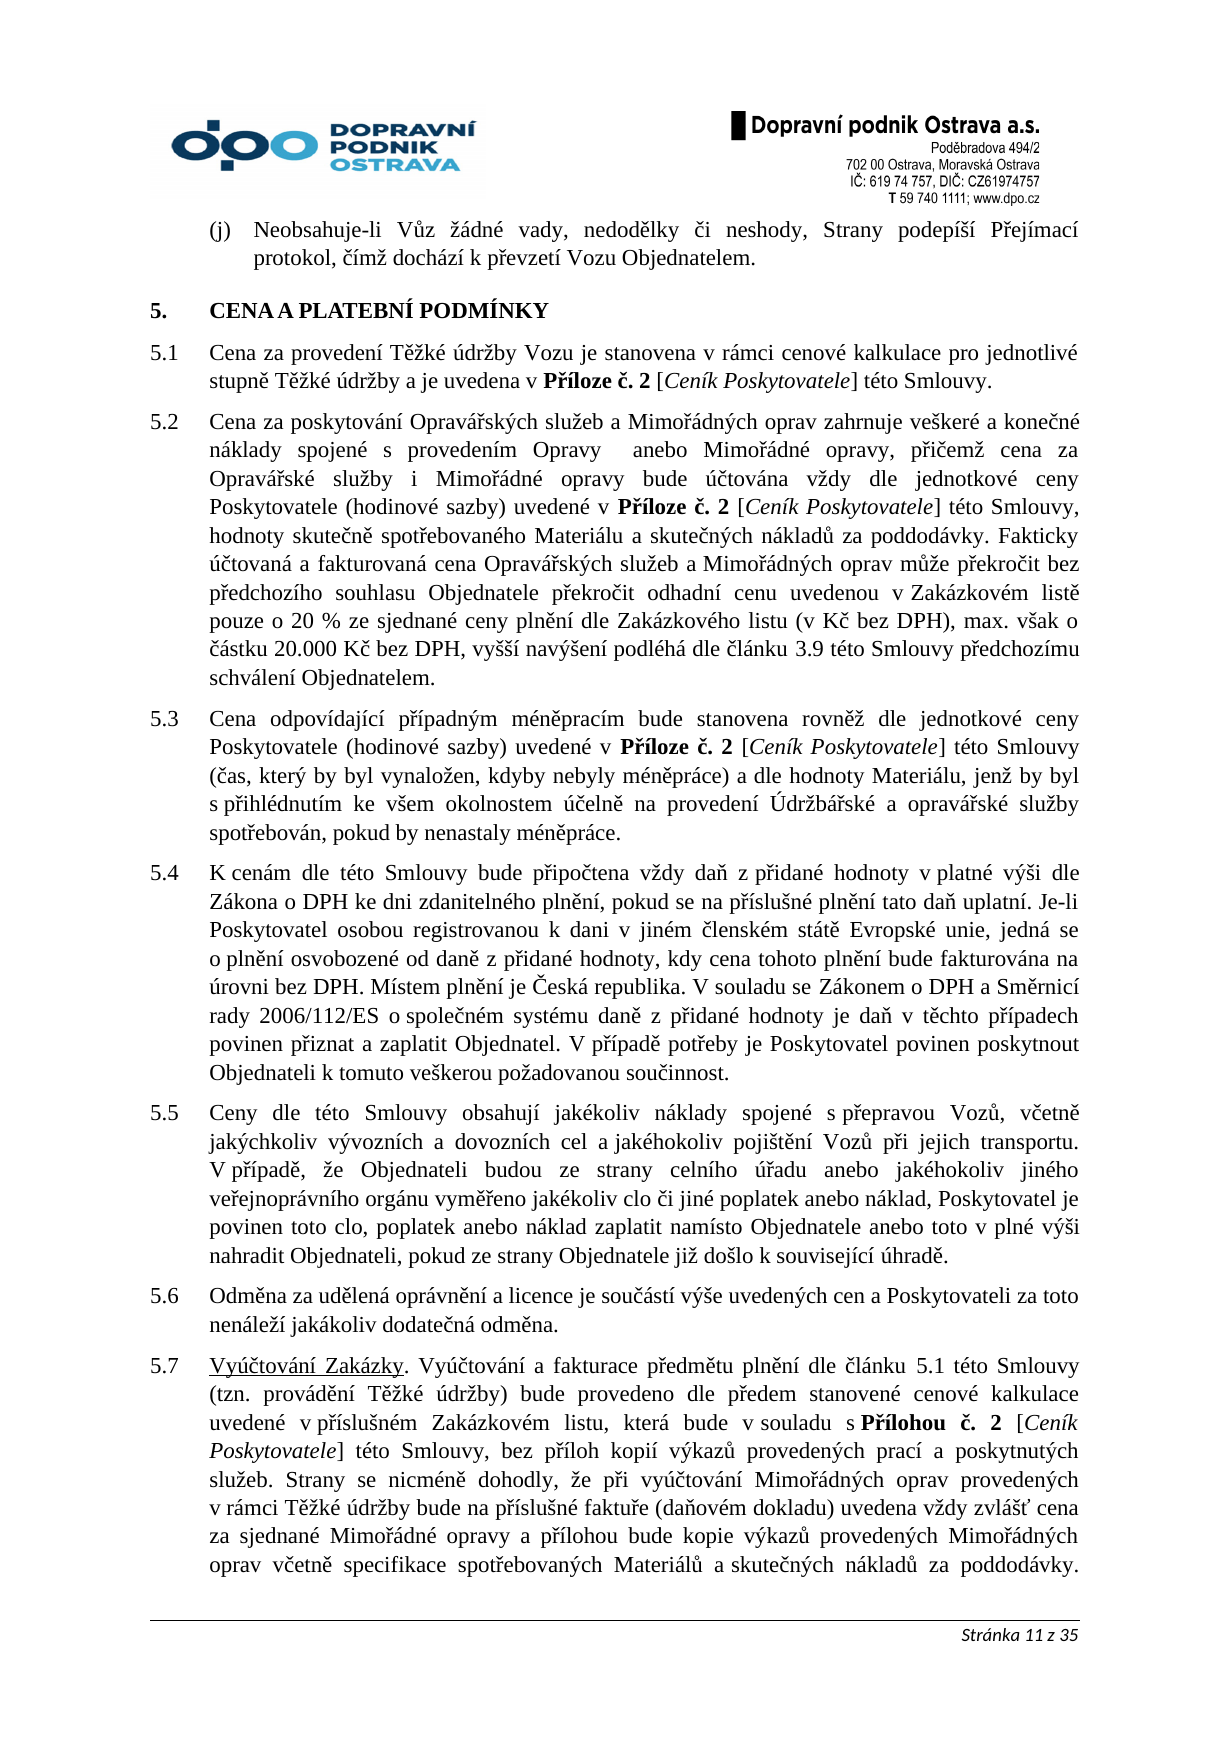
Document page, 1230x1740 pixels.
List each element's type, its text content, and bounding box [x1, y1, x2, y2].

picture [731, 111, 1040, 206]
subtitle Cena a platební podmínky [150, 298, 1080, 324]
text Ceny dle této Smlouvy obsahují jakékoliv náklady spojené s přepravou Vozů, včetně jakýchkoliv vývozních a dovozních cel a jakéhokoliv pojištění Vozů při jejich transportu. V případě, že Objednateli budou ze strany celního úřadu anebo jakéhokoliv jiného veřejnoprávního orgánu vyměřeno jakékoliv clo či jiné poplatek anebo náklad, Poskytovatel je povinen toto clo, poplatek anebo náklad zaplatit namísto Objednatele anebo toto v plné výši nahradit Objednateli, pokud ze strany Objednatele již došlo k související úhradě. [150, 1099, 1080, 1268]
text Neobsahuje-li Vůz žádné vady, nedodělky či neshody, Strany podepíší Přejímací protokol, čímž dochází k převzetí Vozu Objednatelem. [209, 216, 1080, 271]
text K cenám dle této Smlouvy bude připočtena vždy daň z přidané hodnoty v platné výši dle Zákona o DPH ke dni zdanitelného plnění, pokud se na příslušné plnění tato daň uplatní. Je-li Poskytovatel osobou registrovanou k dani v jiném členském státě Evropské unie, jedná se o plnění osvobozené od daně z přidané hodnoty, kdy cena tohoto plnění bude fakturována na úrovni bez DPH. Místem plnění je Česká republika. V souladu se Zákonem o DPH a Směrnicí rady 2006/112/ES o společném systému daně z přidané hodnoty je daň v těchto případech povinen přiznat a zaplatit Objednatel. V případě potřeby je Poskytovatel povinen poskytnout Objednateli k tomuto veškerou požadovanou součinnost. [150, 859, 1080, 1085]
text Odměna za udělená oprávnění a licence je součástí výše uvedených cen a Poskytovateli za toto nenáleží jakákoliv dodatečná odměna. [150, 1283, 1080, 1337]
text Cena za poskytování Opravářských služeb a Mimořádných oprav zahrnuje veškeré a konečné náklady spojené s provedením Opravy anebo Mimořádné opravy, přičemž cena za Opravářské služby i Mimořádné opravy bude účtována vždy dle jednotkové ceny Poskytovatele (hodinové sazby) uvedené v Příloze č. 2 [Ceník Poskytovatele] této Smlouvy, hodnoty skutečně spotřebovaného Materiálu a skutečných nákladů za poddodávky. Fakticky účtovaná a fakturovaná cena Opravářských služeb a Mimořádných oprav může překročit bez předchozího souhlasu Objednatele překročit odhadní cenu uvedenou v Zakázkovém listě pouze o 20 % ze sjednané ceny plnění dle Zakázkového listu (v Kč bez DPH), max. však o částku 20.000 Kč bez DPH, vyšší navýšení podléhá dle článku 3.9 této Smlouvy předchozímu schválení Objednatelem. [150, 408, 1080, 690]
text Cena za provedení Těžké údržby Vozu je stanovena v rámci cenové kalkulace pro jednotlivé stupně Těžké údržby a je uvedena v Příloze č. 2 [Ceník Poskytovatele] této Smlouvy. [150, 338, 1080, 393]
picture [150, 103, 486, 199]
text Cena odpovídající případným méněpracím bude stanovena rovněž dle jednotkové ceny Poskytovatele (hodinové sazby) uvedené v Příloze č. 2 [Ceník Poskytovatele] této Smlouvy (čas, který by byl vynaložen, kdyby nebyly méněpráce) a dle hodnoty Materiálu, jenž by byl s přihlédnutím ke všem okolnostem účelně na provedení Údržbářské a opravářské služby spotřebován, pokud by nenastaly méněpráce. [150, 705, 1080, 845]
